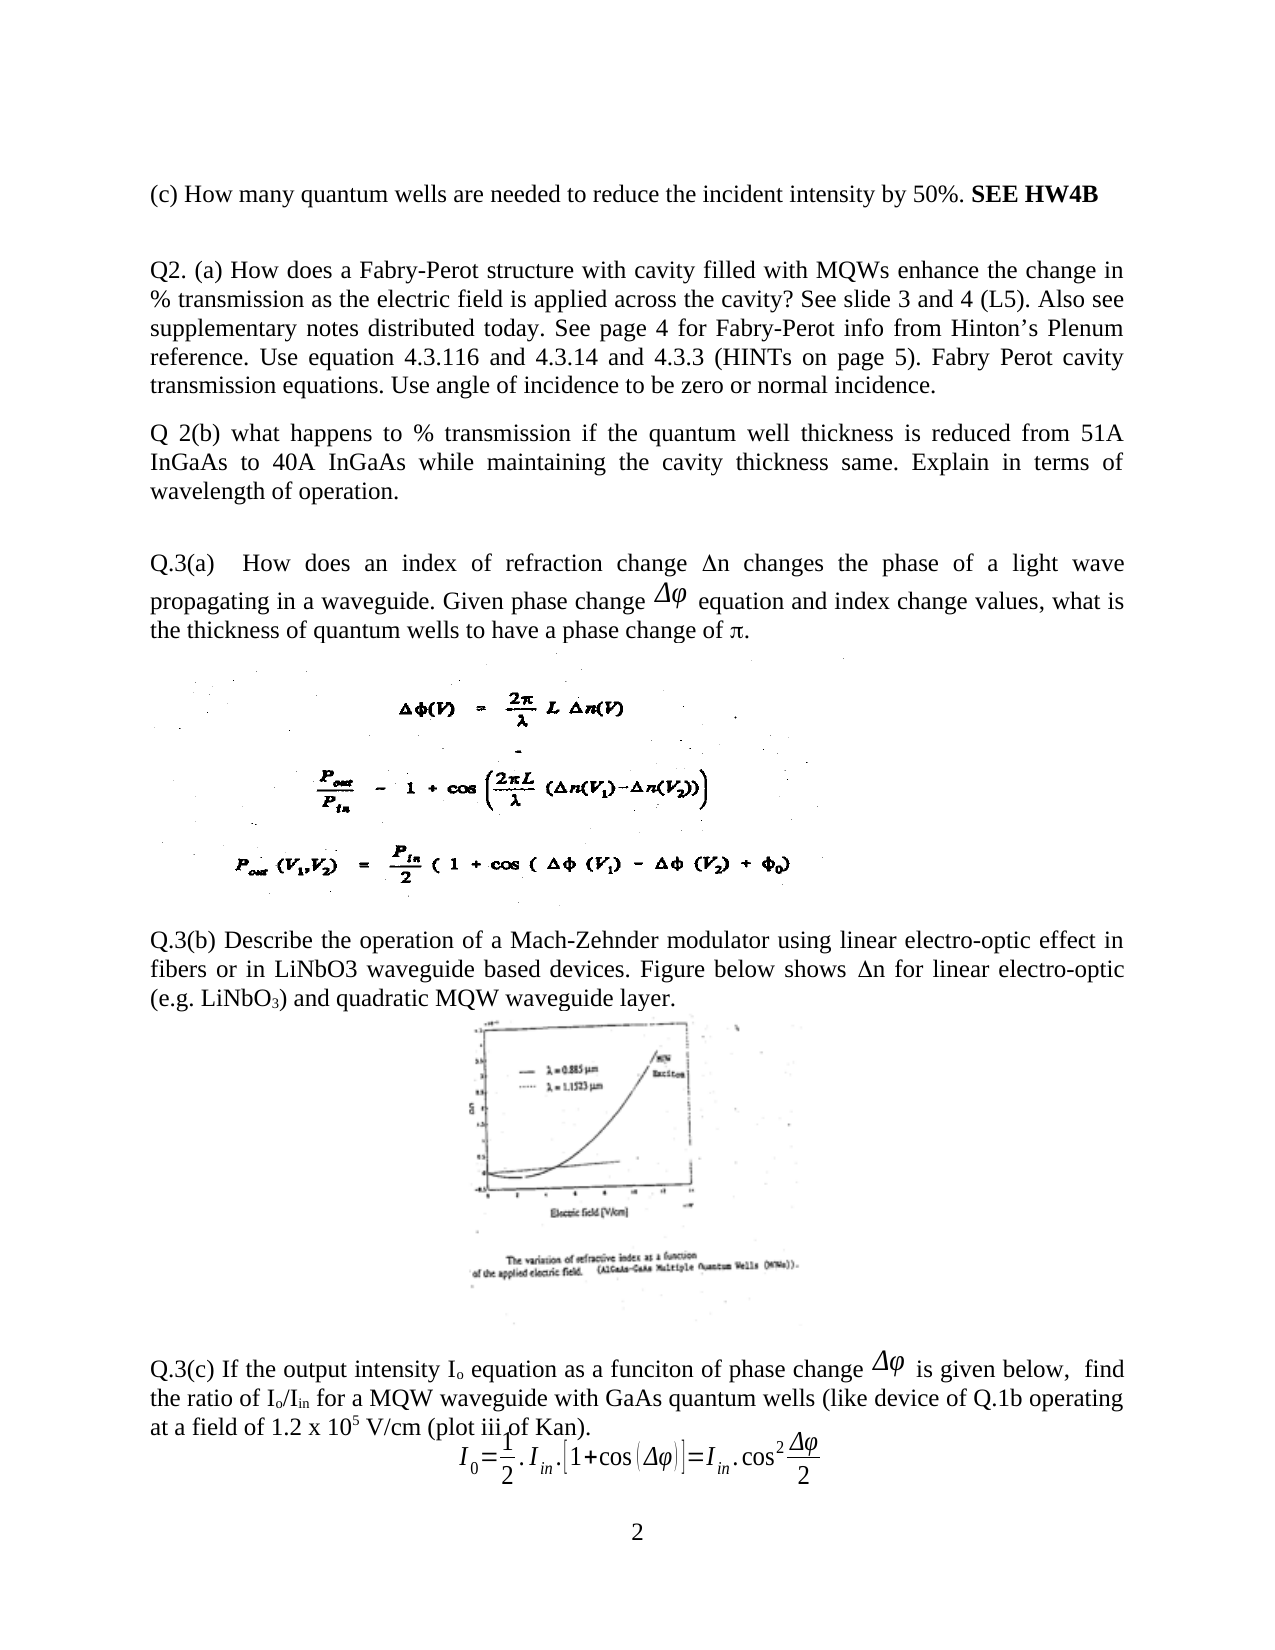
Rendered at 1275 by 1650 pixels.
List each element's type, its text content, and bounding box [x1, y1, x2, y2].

text Q.3(a) How does an index of refraction change n changes the phase of a light wave propagating in a waveguide. Given phase change equation and index change values, what is the thickness of quantum wells to have a phase change of . [150, 548, 1125, 643]
text Q.3(c) If the output intensity Io equation as a funciton of phase change is given below, find the ratio of Io/Iin for a MQW waveguide with GaAs quantum wells (like device of Q.1b operating at a field of 1.2 x 105 V/cm (plot iii of Kan). [150, 1344, 1125, 1440]
text (c) How many quantum wells are needed to reduce the incident intensity by 50%. SEE HW4B [150, 179, 1125, 207]
text Q.3(b) Describe the operation of a Mach-Zehnder modulator using linear electro-optic effect in fibers or in LiNbO3 waveguide based devices. Figure below shows n for linear electro-optic (e.g. LiNbO3) and quadratic MQW waveguide layer. [150, 925, 1125, 1011]
text Q2. (a) How does a Fabry-Perot structure with cavity filled with MQWs enhance the change in % transmission as the electric field is applied across the cavity? See slide 3 and 4 (L5). Also see supplementary notes distributed today. See page 4 for Fabry-Perot info from Hinton’s Plenum reference. Use equation 4.3.116 and 4.3.14 and 4.3.3 (HINTs on page 5). Fabry Perot cavity transmission equations. Use angle of incidence to be zero or normal incidence. [150, 255, 1125, 399]
picture [436, 1011, 839, 1326]
picture [150, 643, 851, 906]
text Q 2(b) what happens to % transmission if the quantum well thickness is reduced from 51A InGaAs to 40A InGaAs while maintaining the cavity thickness same. Explain in terms of wavelength of operation. [150, 418, 1125, 504]
